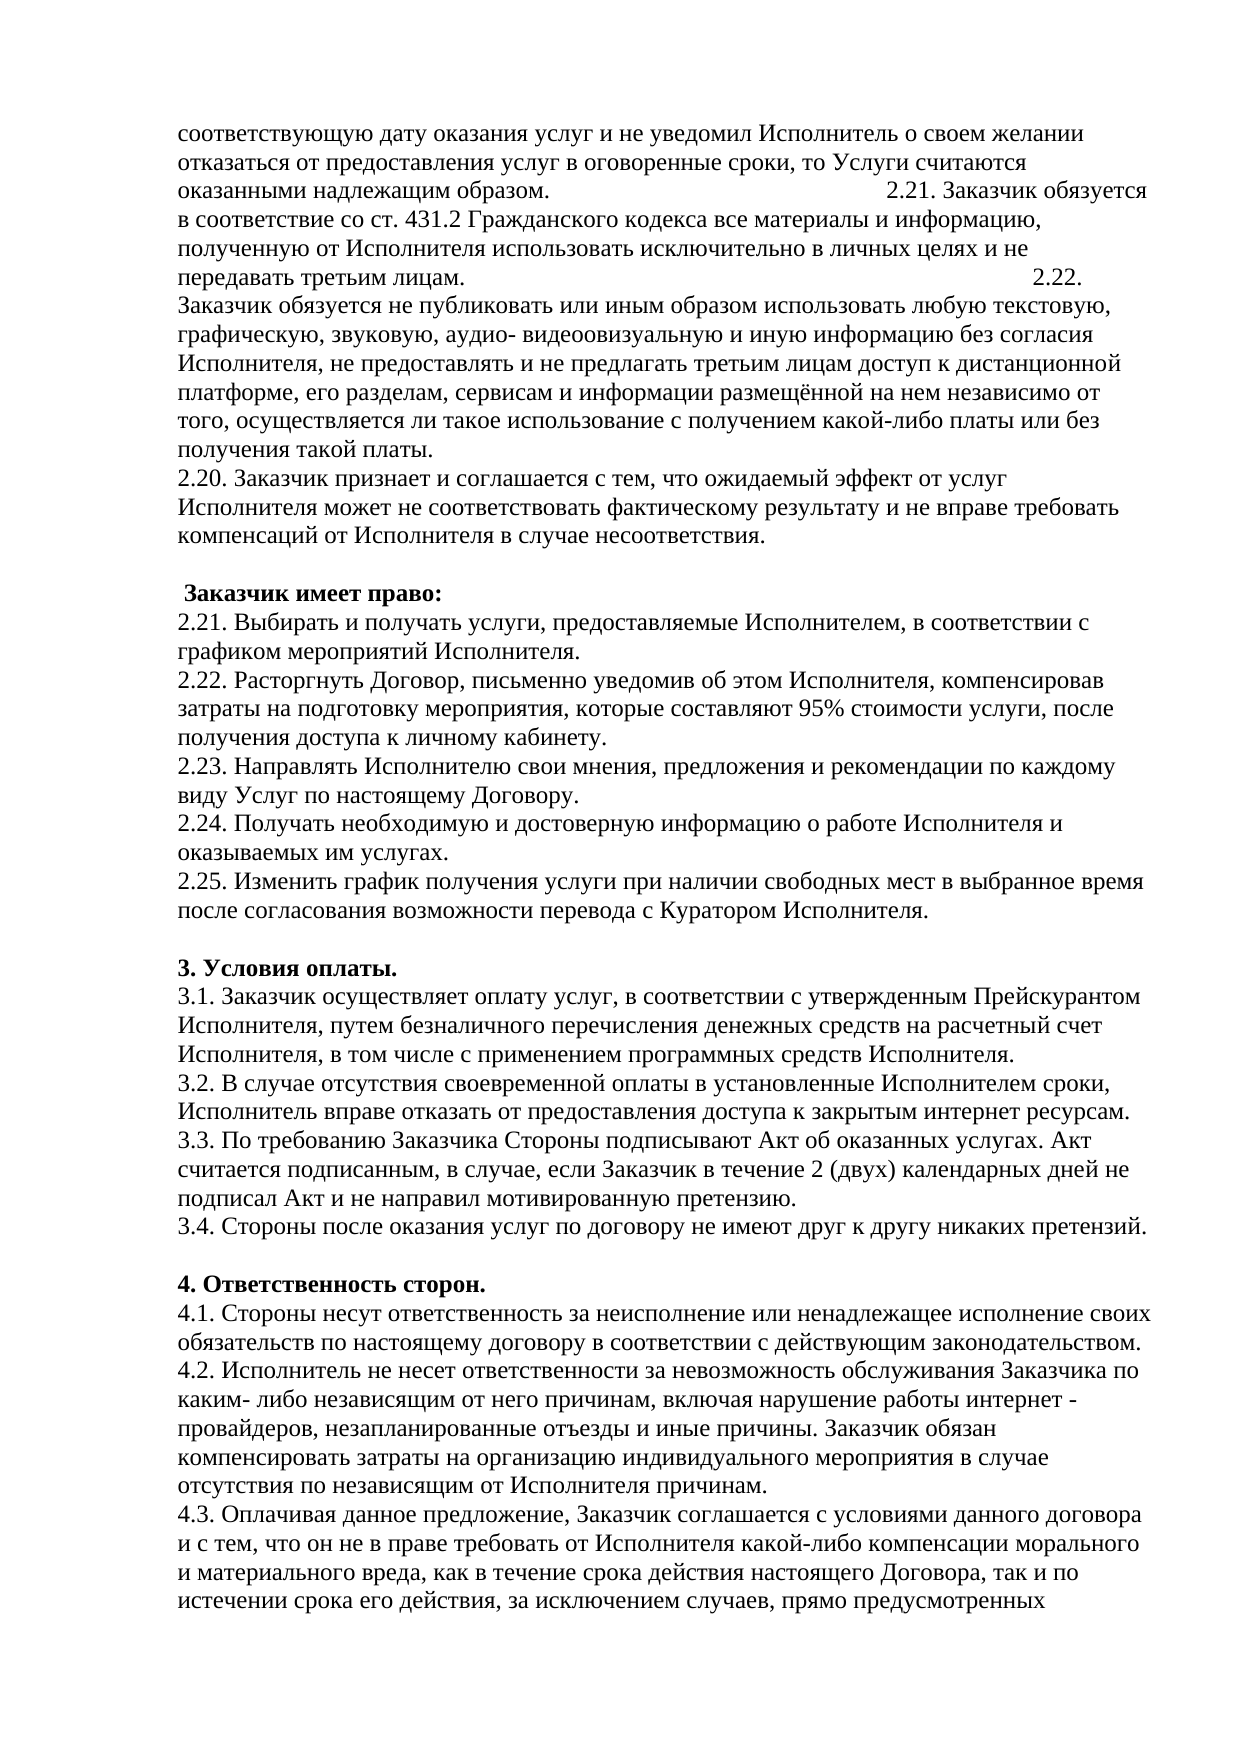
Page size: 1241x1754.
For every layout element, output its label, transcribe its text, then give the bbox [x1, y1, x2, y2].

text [177, 118, 1152, 549]
text Заказчик имеет право: 2.21. Выбирать и получать услуги, предоставляемые Исполнителем, в соответствии с графиком мероприятий Исполнителя. 2.22. Расторгнуть Договор, письменно уведомив об этом Исполнителя, компенсировав затраты на подготовку мероприятия, которые составляют 95% стоимости услуги, после получения доступа к личному кабинету. 2.23. Направлять Исполнителю свои мнения, предложения и рекомендации по каждому виду Услуг по настоящему Договору. 2.24. Получать необходимую и достоверную информацию о работе Исполнителя и оказываемых им услугах. 2.25. Изменить график получения услуги при наличии свободных мест в выбранное время после согласования возможности перевода с Куратором Исполнителя. [177, 578, 1152, 923]
text 3. Условия оплаты. 3.1. Заказчик осуществляет оплату услуг, в соответствии с утвержденным Прейскурантом Исполнителя, путем безналичного перечисления денежных средств на расчетный счет Исполнителя, в том числе с применением программных средств Исполнителя. 3.2. В случае отсутствия своевременной оплаты в установленные Исполнителем сроки, Исполнитель вправе отказать от предоставления доступа к закрытым интернет ресурсам. 3.3. По требованию Заказчика Стороны подписывают Акт об оказанных услугах. Акт считается подписанным, в случае, если Заказчик в течение 2 (двух) календарных дней не подписал Акт и не направил мотивированную претензию. 3.4. Стороны после оказания услуг по договору не имеют друг к другу никаких претензий. [177, 953, 1152, 1240]
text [177, 1269, 1152, 1614]
